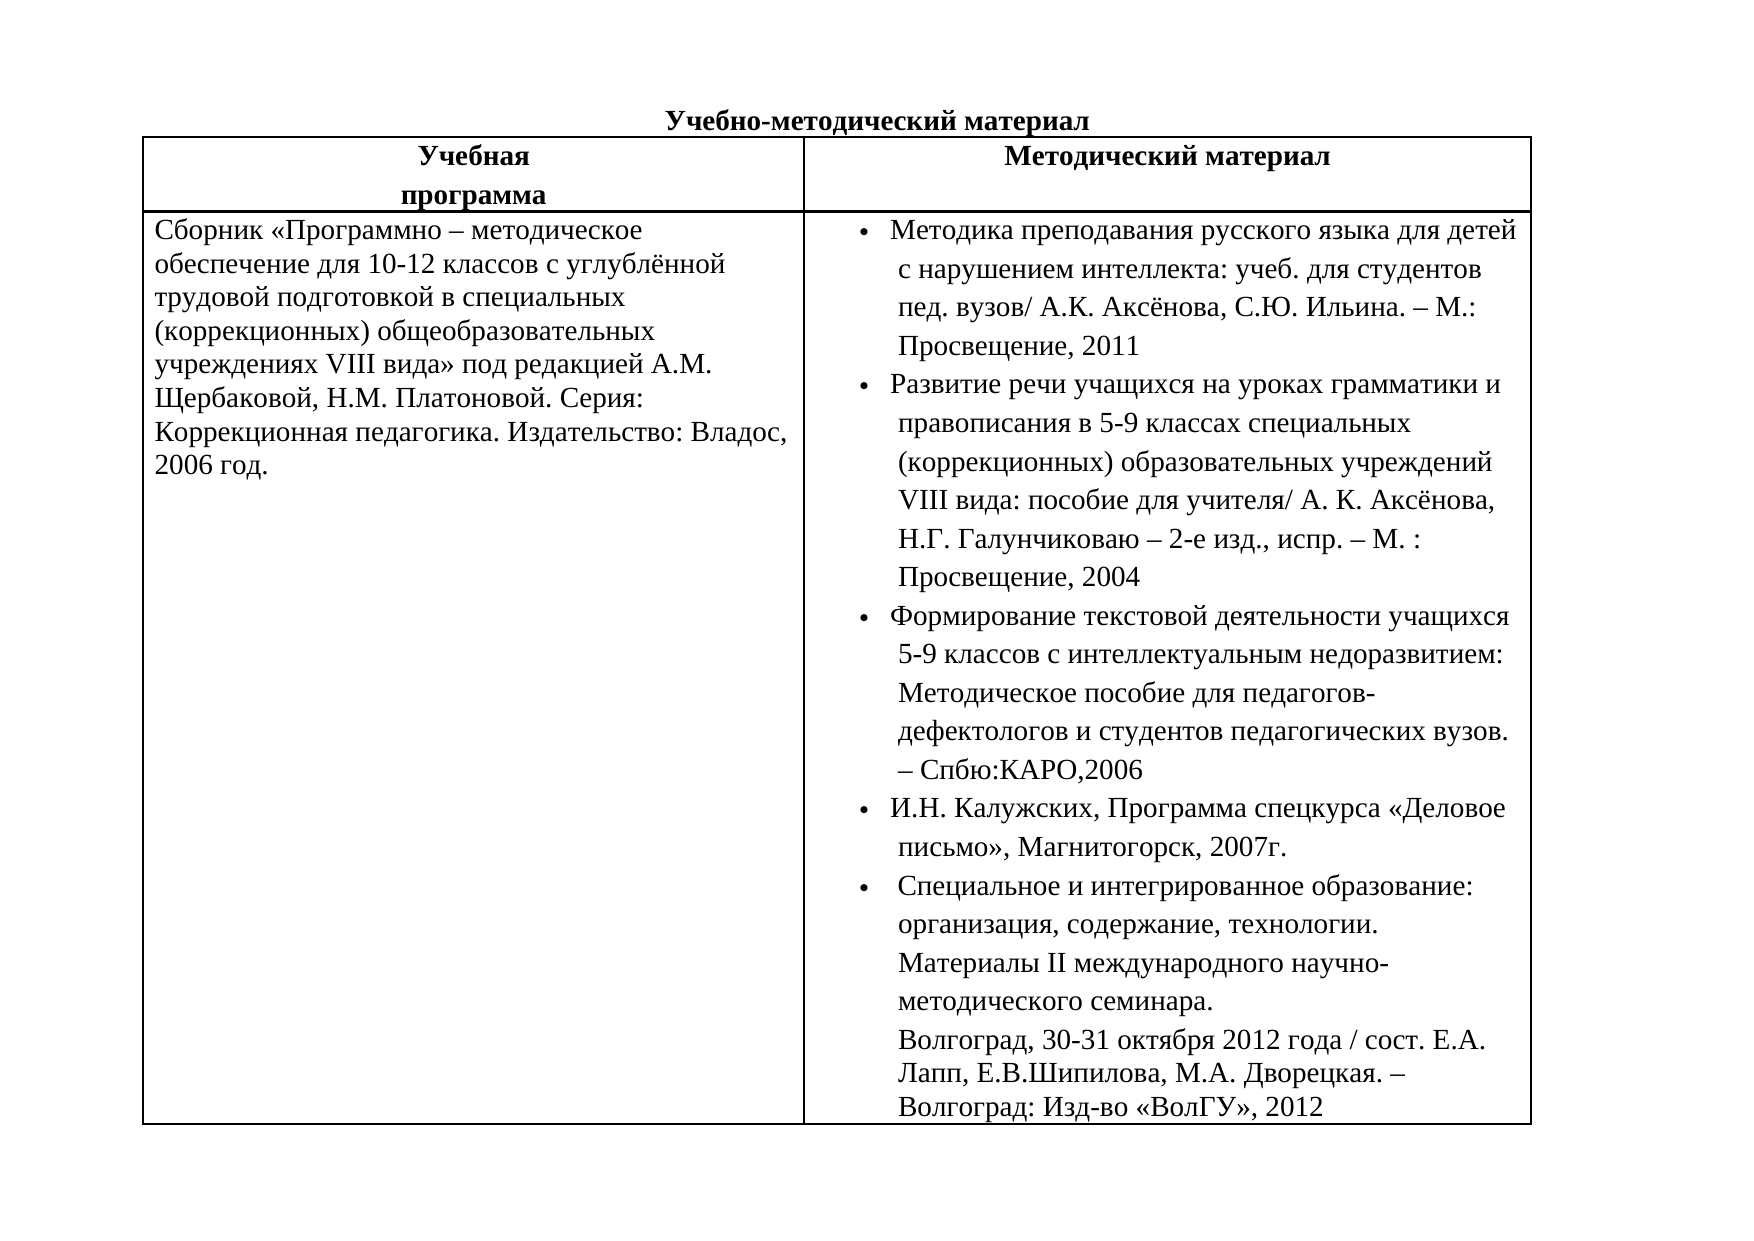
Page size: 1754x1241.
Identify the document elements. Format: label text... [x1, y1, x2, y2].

table_cell Методика преподавания русского языка для детей с нарушением интеллекта: учеб. для студентов пед. вузов/ А.К. Аксёнова, С.Ю. Ильина. – М.: Просвещение, 2011 Развитие речи учащихся на уроках грамматики и правописания в 5-9 классах специальных (коррекционных) образовательных учреждений VIII вида: пособие для учителя/ А. К. Аксёнова, Н.Г. Галунчиковаю – 2-е изд., испр. – М. : Просвещение, 2004 Формирование текстовой деятельности учащихся 5-9 классов с интеллектуальным недоразвитием: Методическое пособие для педагогов-дефектологов и студентов педагогических вузов. – Спбю:КАРО,2006 И.Н. Калужских, Программа спецкурса «Деловое письмо», Магнитогорск, 2007г. Специальное и интегрированное образование: организация, содержание, технологии. Материалы II международного научно-методического семинара. Волгоград, 30-31 октября 2012 года / сост. Е.А. Лапп, Е.В.Шипилова, М.А. Дворецкая. – Волгоград: Изд-во «ВолГУ», 2012 [805, 213, 1530, 1122]
table_header Учебная программа [144, 138, 803, 210]
table_header Методический материал [805, 138, 1530, 210]
table_cell Сборник «Программно – методическое обеспечение для 10-12 классов с углублённой трудовой подготовкой в специальных (коррекционных) общеобразовательных учреждениях VIII вида» под редакцией А.М. Щербаковой, Н.М. Платоновой. Серия: Коррекционная педагогика. Издательство: Владос, 2006 год. [144, 213, 803, 1122]
text Учебно-методический материал [118, 103, 1636, 136]
